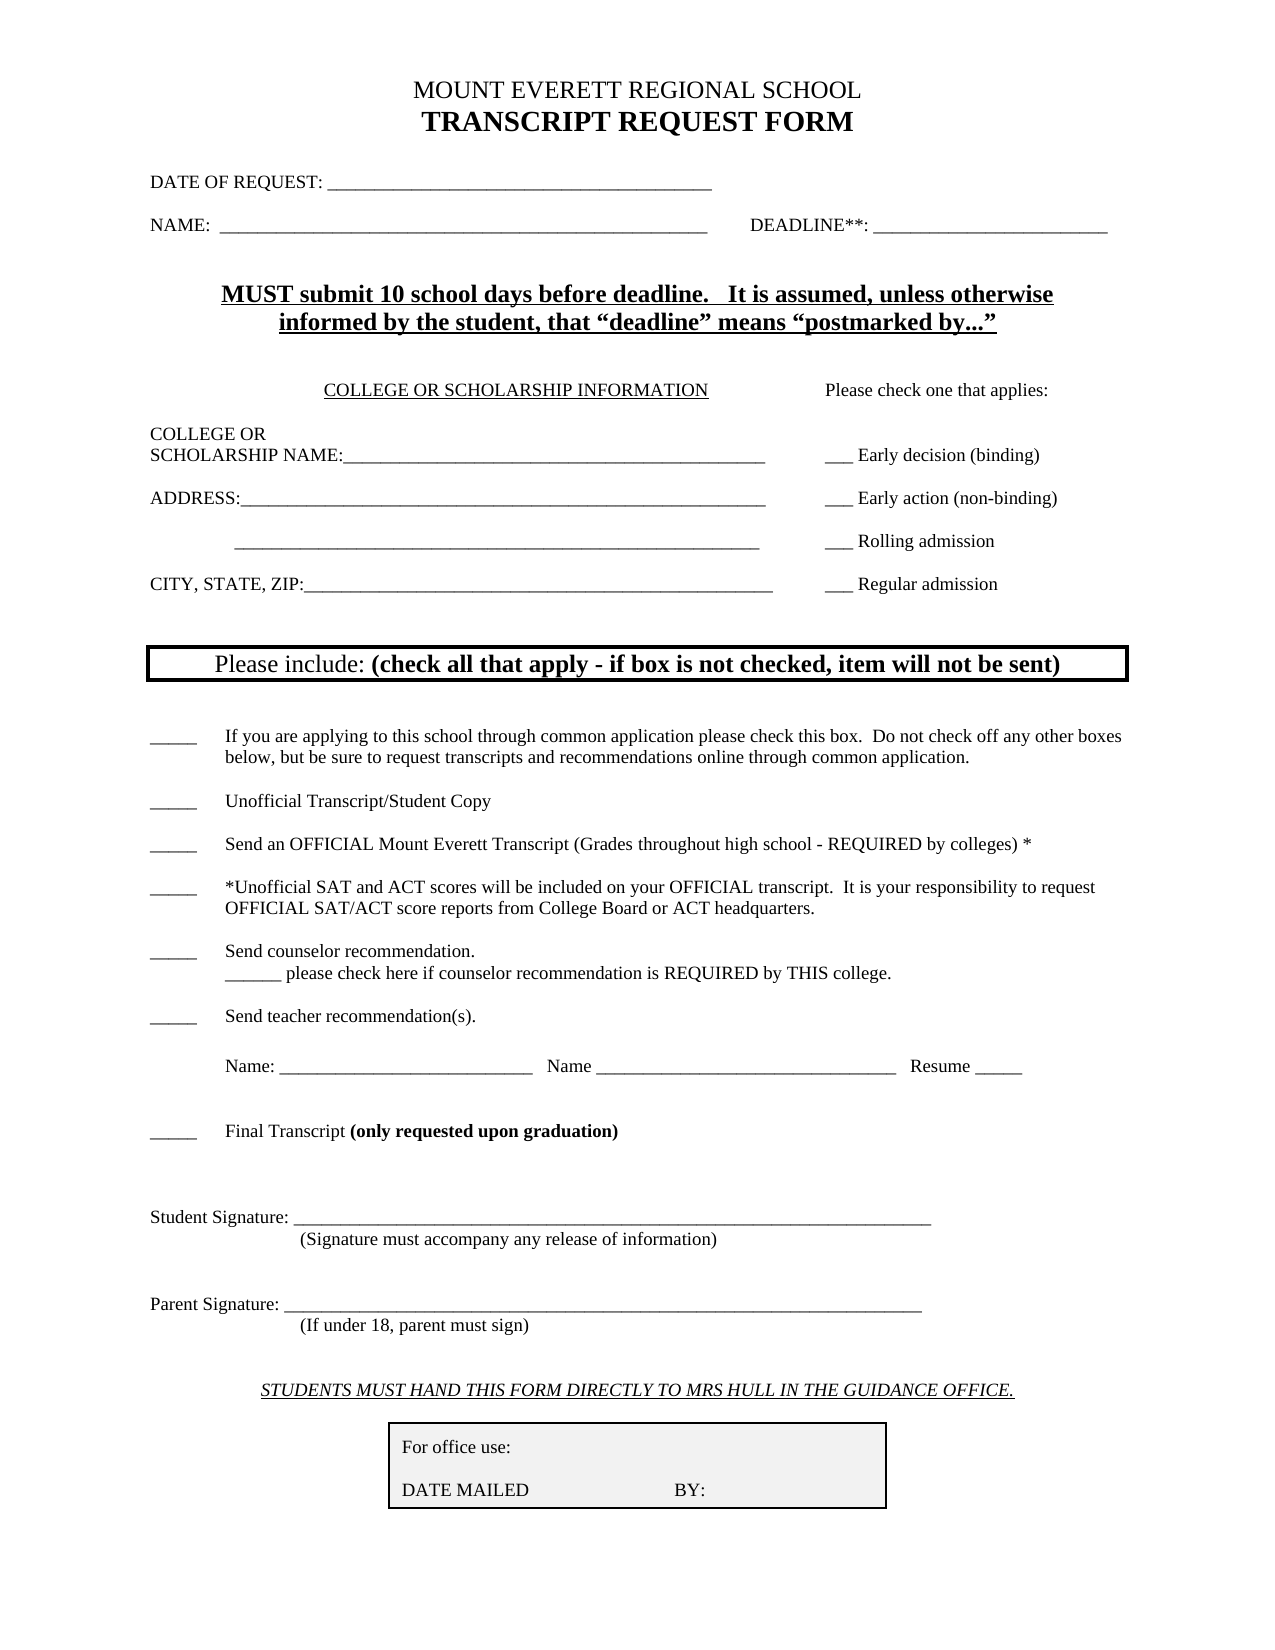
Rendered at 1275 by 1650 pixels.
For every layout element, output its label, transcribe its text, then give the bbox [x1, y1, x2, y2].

text _____ If you are applying to this school through common application please check this box. Do not check off any other boxes below, but be sure to request transcripts and recommendations online through common application. [150, 725, 1125, 768]
text Student Signature: ____________________________________________________________________ [150, 1206, 1125, 1228]
text ________________________________________________________ ___ Rolling admission [150, 530, 1125, 552]
text Parent Signature: ____________________________________________________________________ [150, 1293, 1125, 1314]
text CITY, STATE, ZIP:__________________________________________________ ___ Regular admission [150, 573, 1125, 595]
text _____ Final Transcript (only requested upon graduation) [150, 1120, 1125, 1142]
text _____ Send counselor recommendation. [150, 940, 1125, 962]
text _____ Send teacher recommendation(s). [150, 1005, 1125, 1027]
text (If under 18, parent must sign) [150, 1314, 1125, 1336]
text DATE OF REQUEST: _________________________________________ [150, 171, 1125, 192]
text TRANSCRIPT REQUEST FORM [150, 104, 1125, 137]
text (Signature must accompany any release of information) [150, 1228, 1125, 1249]
text COLLEGE OR SCHOLARSHIP INFORMATION Please check one that applies: [225, 379, 1125, 401]
text _____ Send an OFFICIAL Mount Everett Transcript (Grades throughout high school - REQUIRED by colleges) * [150, 833, 1125, 854]
text Name: ___________________________ Name ________________________________ Resume _____ [150, 1055, 1125, 1077]
text _____ Unofficial Transcript/Student Copy [150, 789, 1125, 811]
text NAME: ____________________________________________________ DEADLINE**: _________________________ [150, 214, 1125, 236]
text COLLEGE OR [150, 422, 1125, 444]
text informed by the student, that “deadline” means “postmarked by...” [150, 307, 1125, 336]
text _____ *Unofficial SAT and ACT scores will be included on your OFFICIAL transcript. It is your responsibility to request OFFICIAL SAT/ACT score reports from College Board or ACT headquarters. [150, 876, 1125, 919]
table_header For office use: DATE MAILED BY: [390, 1424, 885, 1507]
text Please include: (check all that apply - if box is not checked, item will not be sent) [150, 649, 1125, 678]
text ADDRESS:________________________________________________________ ___ Early action (non-binding) [150, 487, 1125, 509]
text SCHOLARSHIP NAME:_____________________________________________ ___ Early decision (binding) [150, 444, 1125, 466]
text STUDENTS MUST HAND THIS FORM DIRECTLY TO MRS HULL IN THE GUIDANCE OFFICE. [150, 1379, 1125, 1400]
text MOUNT EVERETT REGIONAL SCHOOL [150, 75, 1125, 104]
text ______ please check here if counselor recommendation is REQUIRED by THIS college. [150, 962, 1125, 983]
text MUST submit 10 school days before deadline. It is assumed, unless otherwise [150, 279, 1125, 307]
